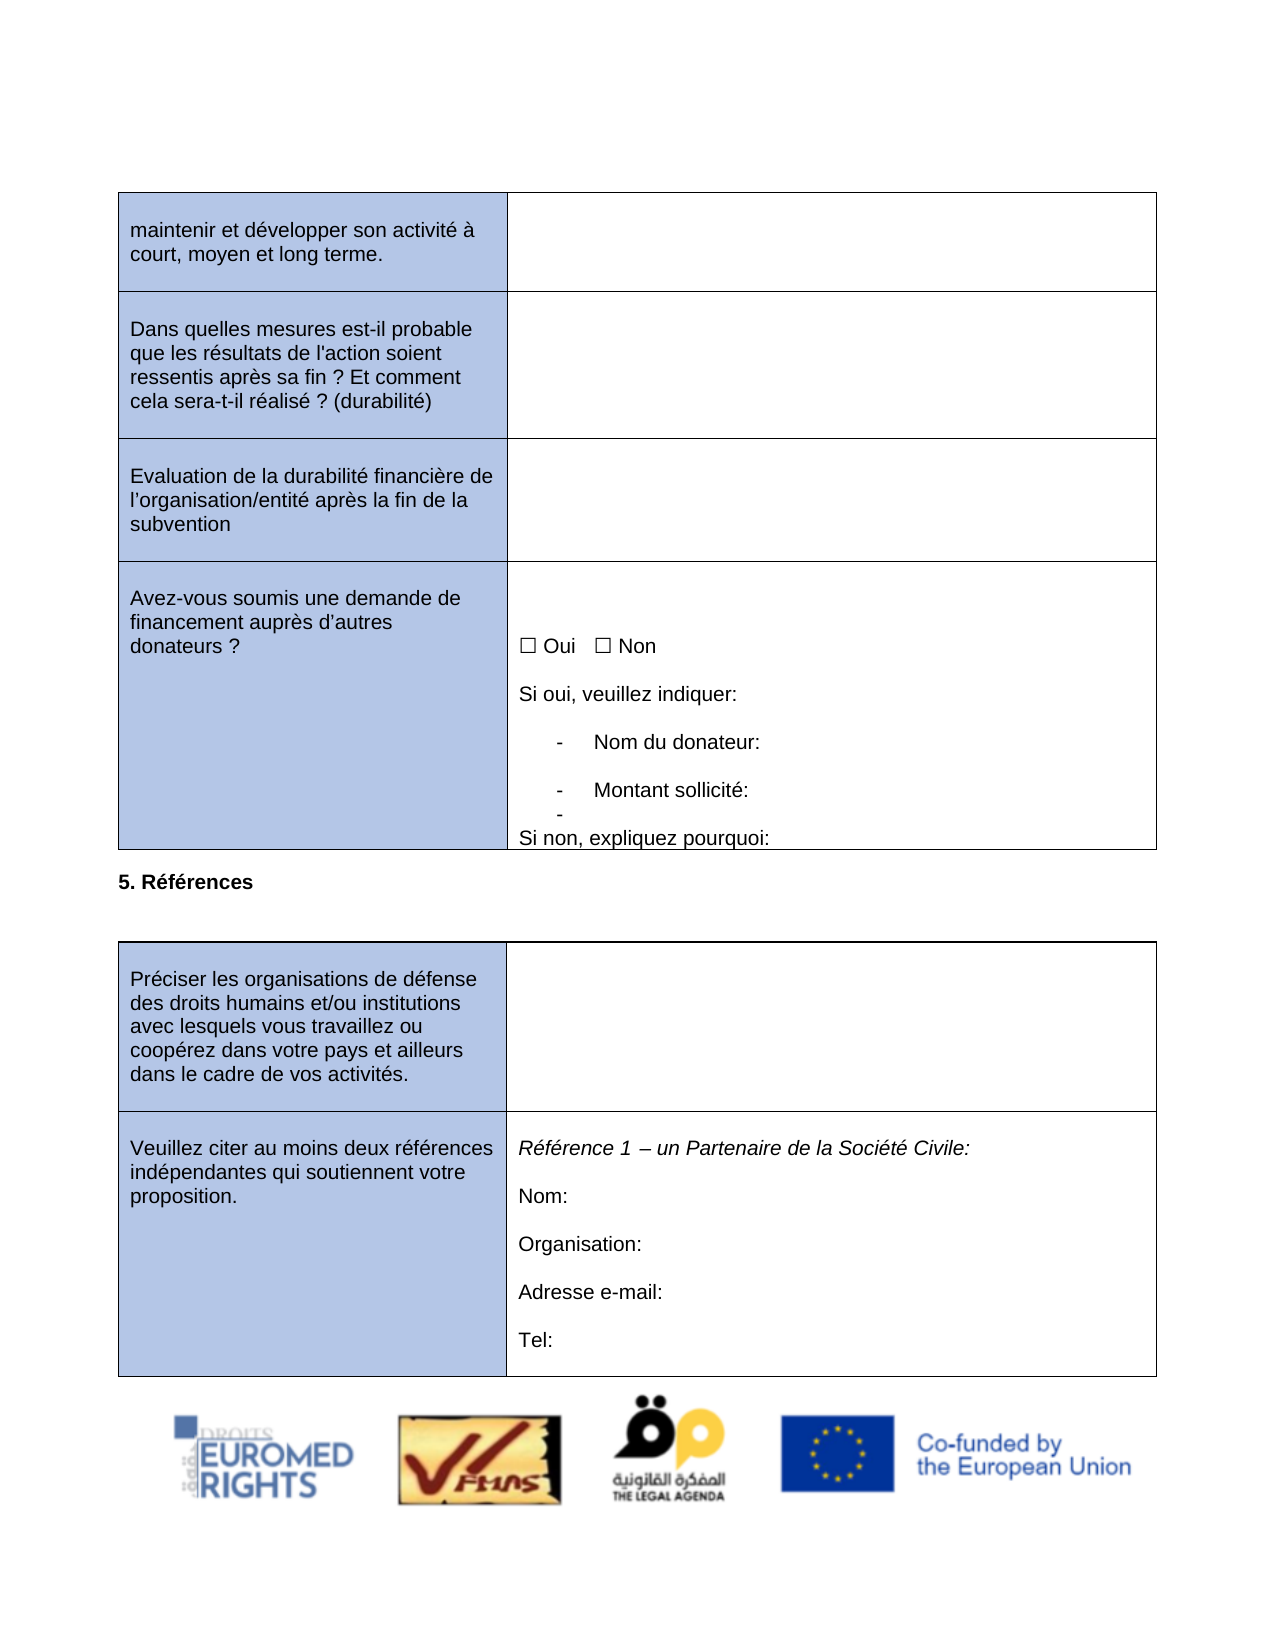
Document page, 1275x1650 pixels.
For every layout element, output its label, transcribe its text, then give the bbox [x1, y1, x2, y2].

table_cell [508, 439, 1156, 561]
table_cell Evaluation de la durabilité financière de l’organisation/entité après la fin de la subvention [119, 439, 507, 561]
table_cell Dans quelles mesures est-il probable que les résultats de l'action soient ressentis après sa fin ? Et comment cela sera-t-il réalisé ? (durabilité) [119, 292, 507, 438]
table_cell Avez-vous soumis une demande de financement auprès d’autres donateurs ? [119, 562, 507, 849]
table_cell [508, 292, 1156, 438]
table_cell ☐ Oui ☐ Non Si oui, veuillez indiquer: Nom du donateur: Montant sollicité: Si non, expliquez pourquoi: [508, 562, 1156, 849]
table_header Préciser les organisations de défense des droits humains et/ou institutions avec lesquels vous travaillez ou coopérez dans votre pays et ailleurs dans le cadre de vos activités. [119, 943, 506, 1111]
picture [118, 1384, 1157, 1522]
table_cell [508, 193, 1156, 291]
table_header [507, 943, 1156, 1111]
table_cell Veuillez citer au moins deux références indépendantes qui soutiennent votre proposition. [119, 1112, 506, 1376]
text 5. Références [118, 874, 1143, 893]
